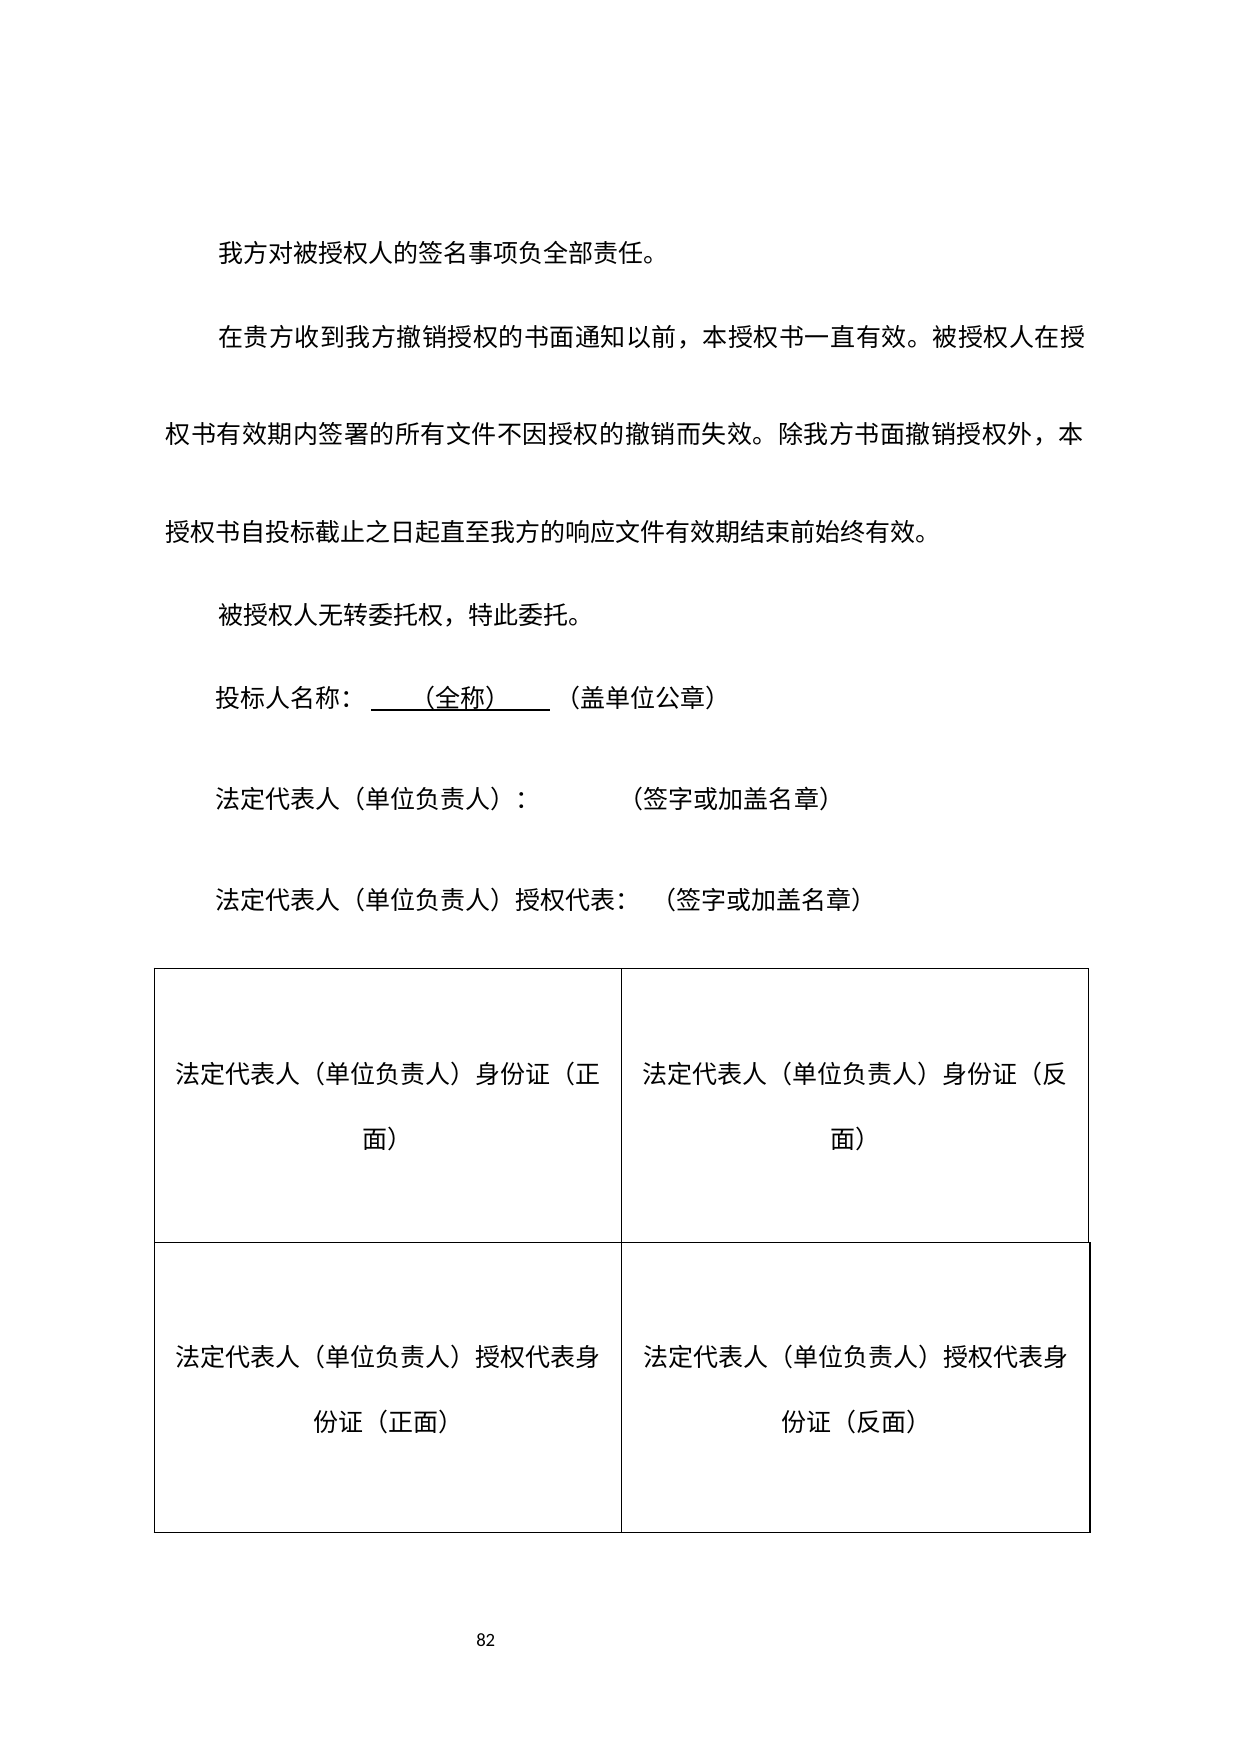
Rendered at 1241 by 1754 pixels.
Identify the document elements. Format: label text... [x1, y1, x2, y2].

table_cell 法定代表人（单位负责人）授权代表身份证（反面） [622, 1243, 1089, 1532]
text 投标人名称： （全称） （盖单位公章） [165, 664, 1087, 729]
table_header 法定代表人（单位负责人）身份证（正面） [155, 969, 621, 1242]
text 我方对被授权人的签名事项负全部责任。 [165, 219, 1087, 284]
table_header 法定代表人（单位负责人）身份证（反面） [622, 969, 1088, 1242]
table_cell 法定代表人（单位负责人）授权代表身份证（正面） [155, 1243, 621, 1532]
text 被授权人无转委托权，特此委托。 [165, 581, 1087, 646]
text 在贵方收到我方撤销授权的书面通知以前，本授权书一直有效。被授权人在授权书有效期内签署的所有文件不因授权的撤销而失效。除我方书面撤销授权外，本授权书自投标截止之日起直至我方的响应文件有效期结束前始终有效。 [165, 303, 1087, 563]
text 法定代表人（单位负责人）： （签字或加盖名章） [165, 765, 1087, 830]
text 法定代表人（单位负责人）授权代表： （签字或加盖名章） [165, 866, 1087, 931]
